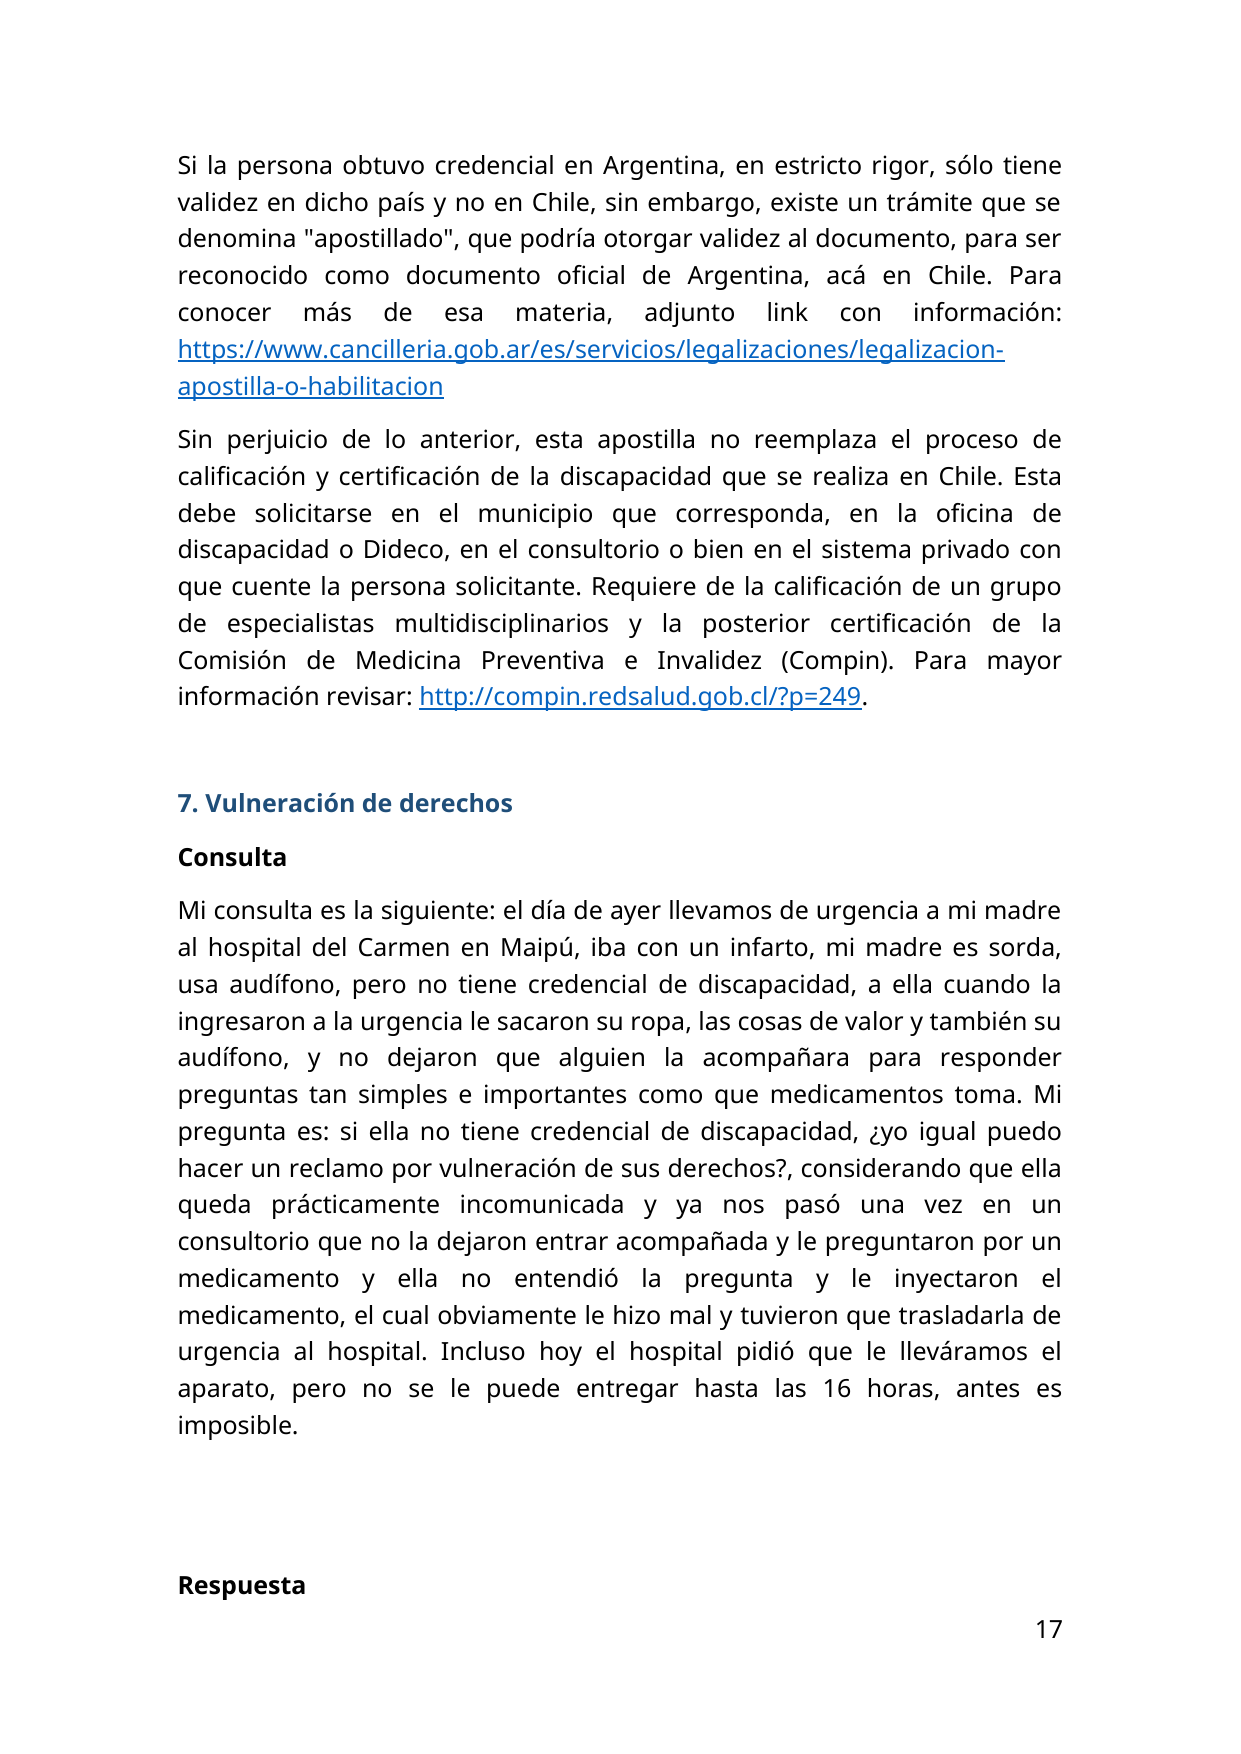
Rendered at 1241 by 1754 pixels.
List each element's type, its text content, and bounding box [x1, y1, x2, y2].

text Sin perjuicio de lo anterior, esta apostilla no reemplaza el proceso de calificación y certificación de la discapacidad que se realiza en Chile. Esta debe solicitarse en el municipio que corresponda, en la oficina de discapacidad o Dideco, en el consultorio o bien en el sistema privado con que cuente la persona solicitante. Requiere de la calificación de un grupo de especialistas multidisciplinarios y la posterior certificación de la Comisión de Medicina Preventiva e Invalidez (Compin). Para mayor información revisar: http://compin.redsalud.gob.cl/?p=249. [177, 422, 1063, 713]
subtitle 7. Vulneración de derechos [177, 786, 1063, 820]
subtitle Consulta [177, 839, 1063, 873]
text Mi consulta es la siguiente: el día de ayer llevamos de urgencia a mi madre al hospital del Carmen en Maipú, iba con un infarto, mi madre es sorda, usa audífono, pero no tiene credencial de discapacidad, a ella cuando la ingresaron a la urgencia le sacaron su ropa, las cosas de valor y también su audífono, y no dejaron que alguien la acompañara para responder preguntas tan simples e importantes como que medicamentos toma. Mi pregunta es: si ella no tiene credencial de discapacidad, ¿yo igual puedo hacer un reclamo por vulneración de sus derechos?, considerando que ella queda prácticamente incomunicada y ya nos pasó una vez en un consultorio que no la dejaron entrar acompañada y le preguntaron por un medicamento y ella no entendió la pregunta y le inyectaron el medicamento, el cual obviamente le hizo mal y tuvieron que trasladarla de urgencia al hospital. Incluso hoy el hospital pidió que le lleváramos el aparato, pero no se le puede entregar hasta las 16 horas, antes es imposible. [177, 893, 1063, 1442]
text Si la persona obtuvo credencial en Argentina, en estricto rigor, sólo tiene validez en dicho país y no en Chile, sin embargo, existe un trámite que se denomina "apostillado", que podría otorgar validez al documento, para ser reconocido como documento oficial de Argentina, acá en Chile. Para conocer más de esa materia, adjunto link con información: https://www.cancilleria.gob.ar/es/servicios/legalizaciones/legalizacion-apostilla-o-habilitacion [177, 148, 1063, 402]
text Respuesta [177, 1568, 1063, 1602]
